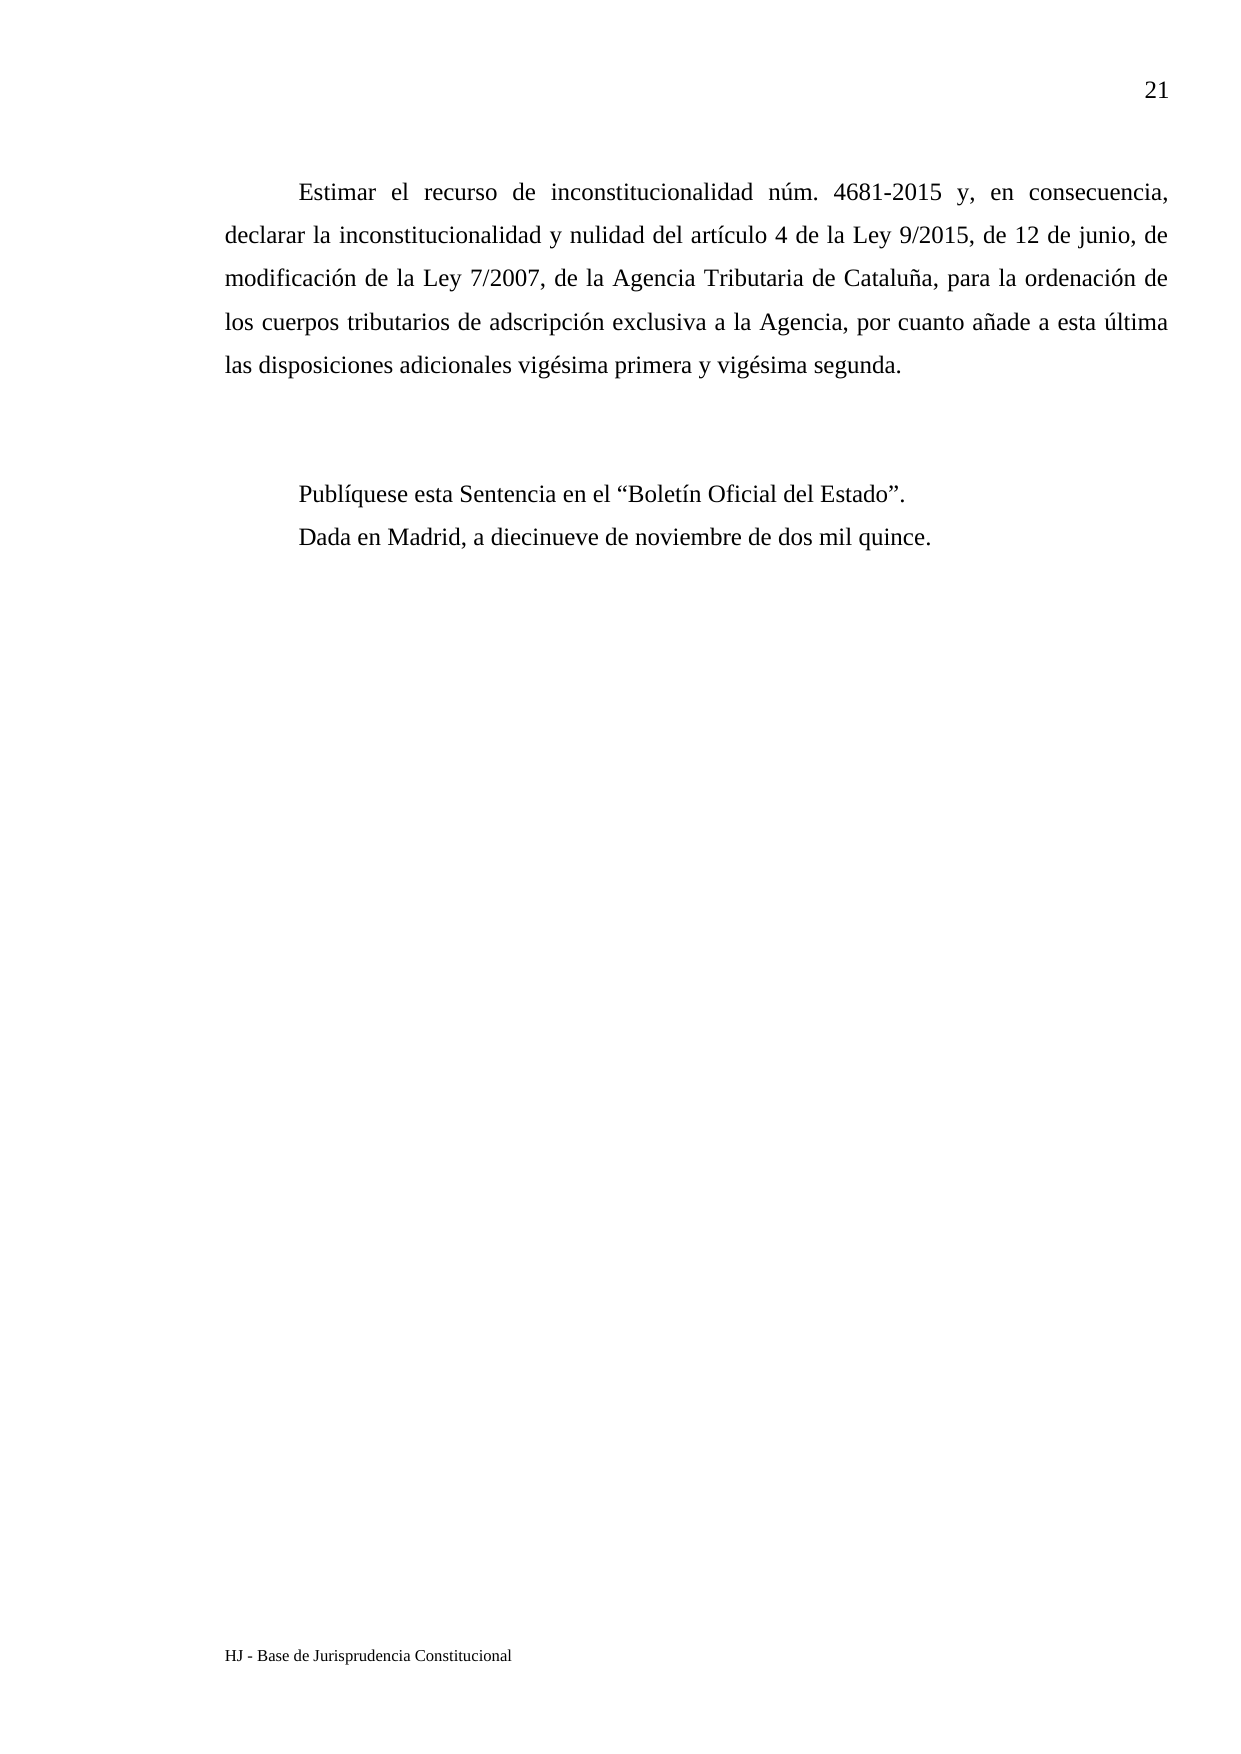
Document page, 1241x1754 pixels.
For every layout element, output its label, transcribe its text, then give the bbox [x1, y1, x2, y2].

text Publíquese esta Sentencia en el “Boletín Oficial del Estado”. [224, 479, 1169, 508]
text Dada en Madrid, a diecinueve de noviembre de dos mil quince. [224, 522, 1169, 551]
text Estimar el recurso de inconstitucionalidad núm. 4681-2015 y, en consecuencia, declarar la inconstitucionalidad y nulidad del artículo 4 de la Ley 9/2015, de 12 de junio, de modificación de la Ley 7/2007, de la Agencia Tributaria de Cataluña, para la ordenación de los cuerpos tributarios de adscripción exclusiva a la Agencia, por cuanto añade a esta última las disposiciones adicionales vigésima primera y vigésima segunda. [224, 177, 1169, 378]
